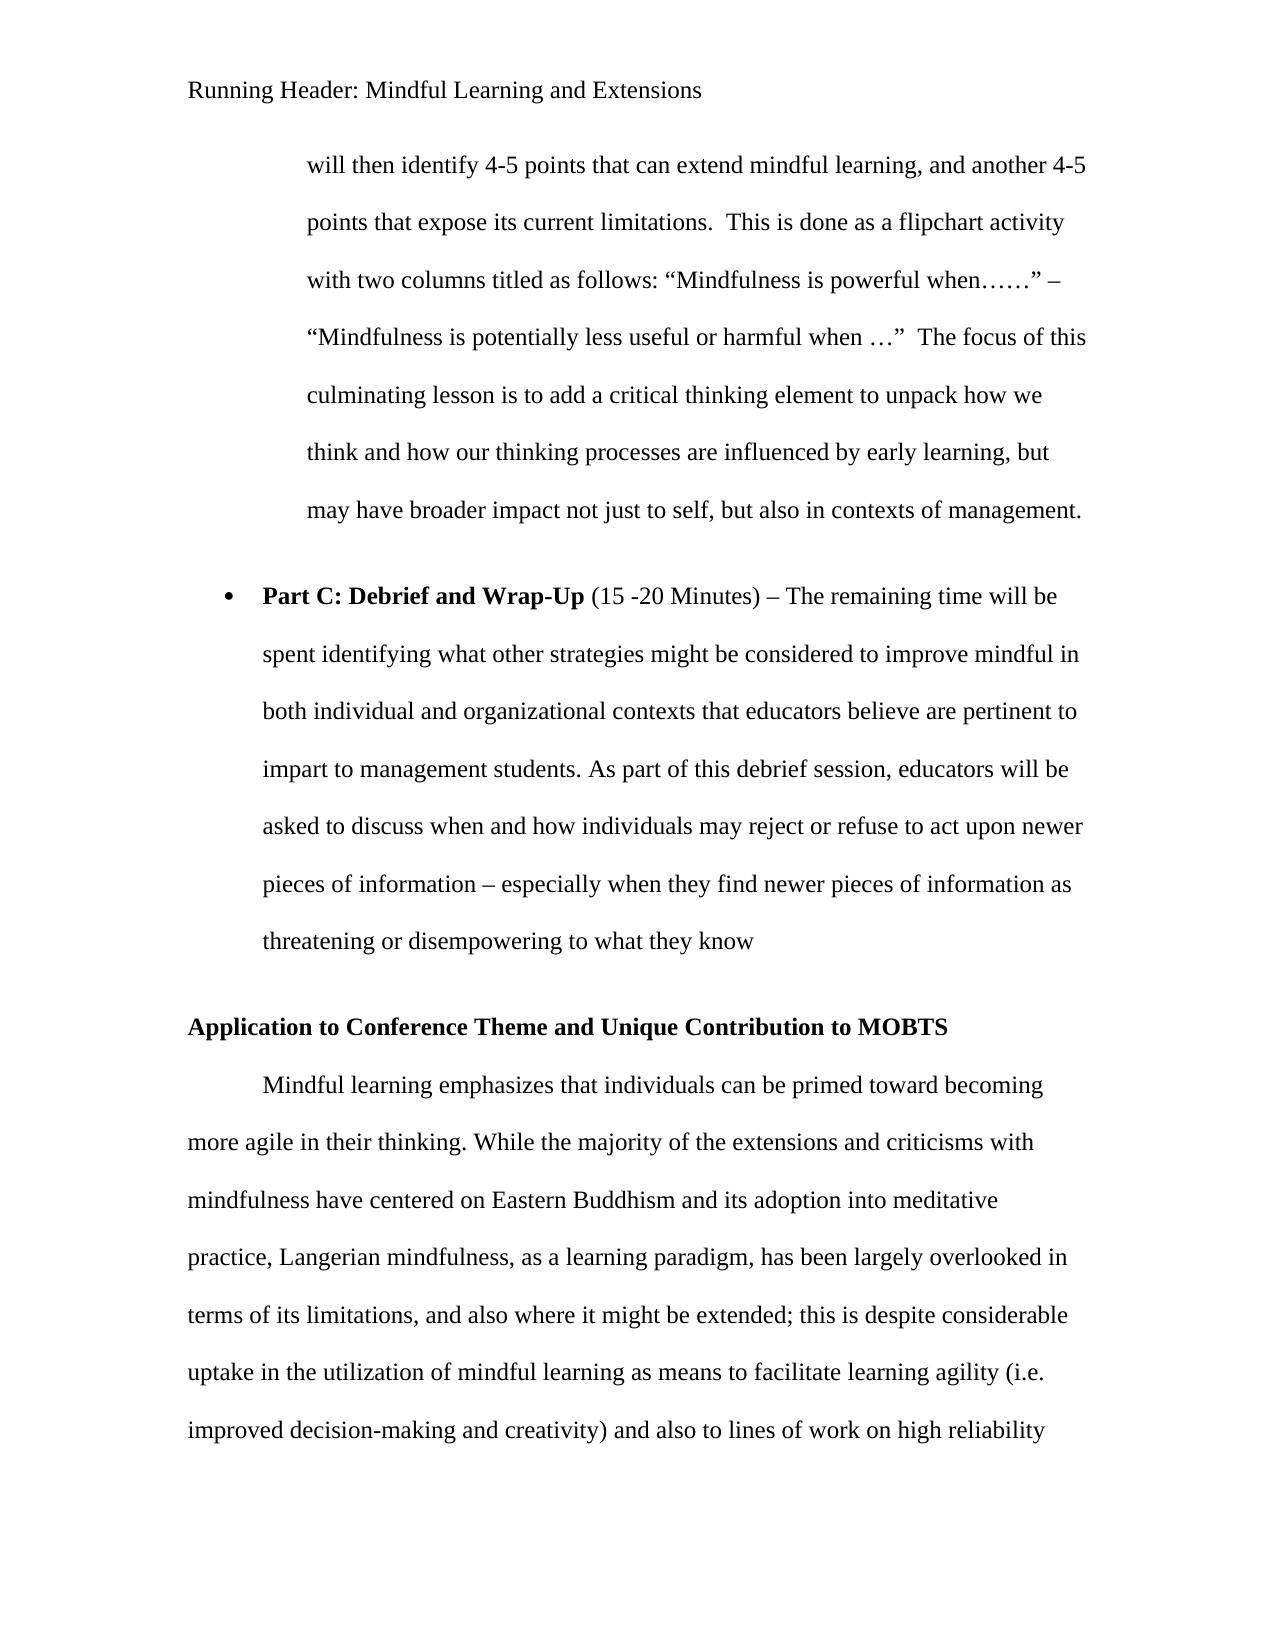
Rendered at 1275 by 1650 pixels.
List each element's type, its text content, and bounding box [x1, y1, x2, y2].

text Application to Conference Theme and Unique Contribution to MOBTS [187, 1012, 1087, 1041]
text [307, 150, 1087, 524]
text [187, 1070, 1087, 1444]
list Part C: Debrief and Wrap-Up (15 -20 Minutes) – The remaining time will be spent identifying what other strategies might be considered to improve mindful in both individual and organizational contexts that educators believe are pertinent to impart to management students. As part of this debrief session, educators will be asked to discuss when and how individuals may reject or refuse to act upon newer pieces of information – especially when they find newer pieces of information as threatening or disempowering to what they know [225, 581, 1087, 955]
